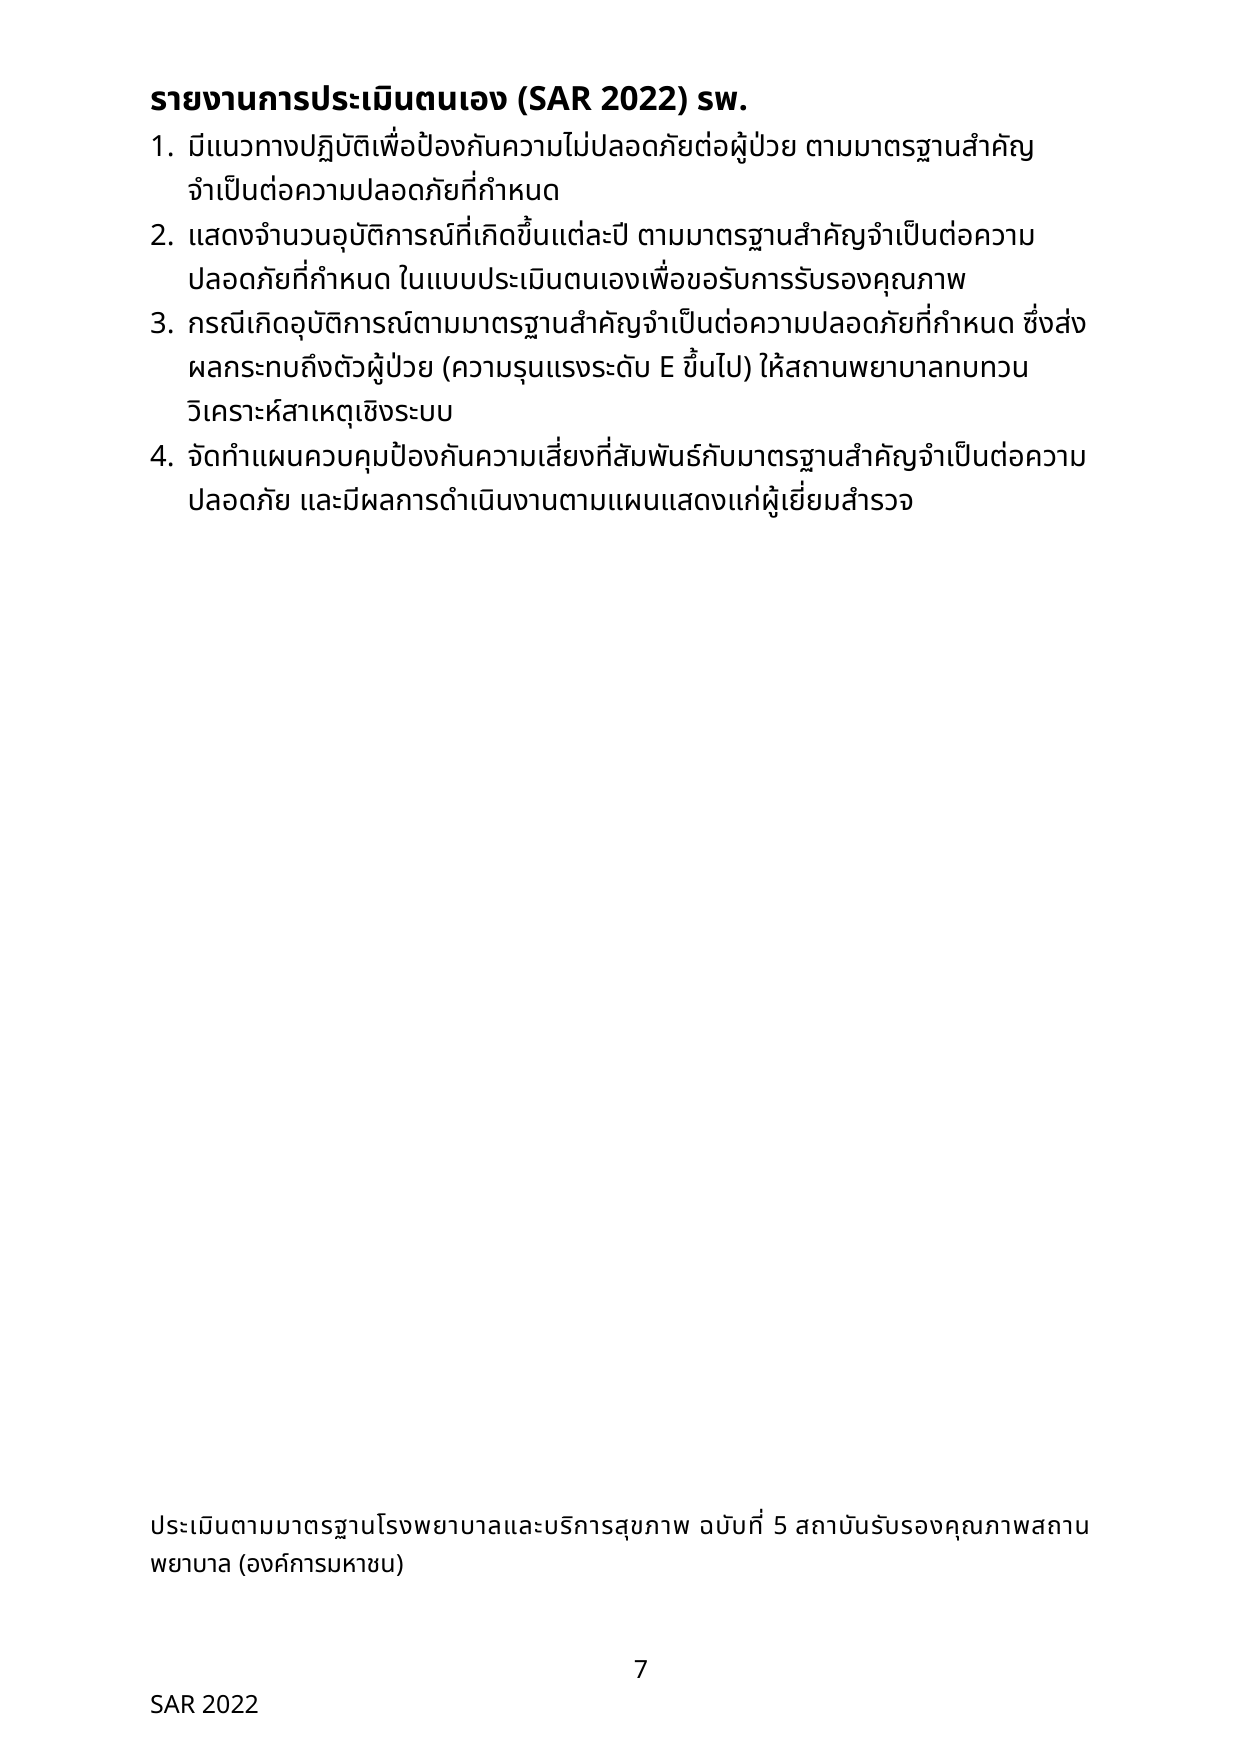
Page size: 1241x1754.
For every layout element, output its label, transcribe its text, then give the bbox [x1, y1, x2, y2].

list กรณีเกิดอุบัติการณ์ตามมาตรฐานสำคัญจำเป็นต่อความปลอดภัยที่กำหนด ซึ่งส่งผลกระทบถึงตัวผู้ป่วย (ความรุนแรงระดับ E ขึ้นไป) ให้สถานพยาบาลทบทวนวิเคราะห์สาเหตุเชิงระบบ [150, 302, 1090, 435]
list แสดงจำนวนอุบัติการณ์ที่เกิดขึ้นแต่ละปี ตามมาตรฐานสำคัญจำเป็นต่อความปลอดภัยที่กำหนด ในแบบประเมินตนเองเพื่อขอรับการรับรองคุณภาพ [150, 214, 1090, 302]
list จัดทำแผนควบคุมป้องกันความเสี่ยงที่สัมพันธ์กับมาตรฐานสำคัญจำเป็นต่อความปลอดภัย และมีผลการดำเนินงานตามแผนแสดงแก่ผู้เยี่ยมสำรวจ [150, 435, 1090, 523]
list มีแนวทางปฏิบัติเพื่อป้องกันความไม่ปลอดภัยต่อผู้ป่วย ตามมาตรฐานสำคัญจำเป็นต่อความปลอดภัยที่กำหนด [150, 126, 1090, 214]
